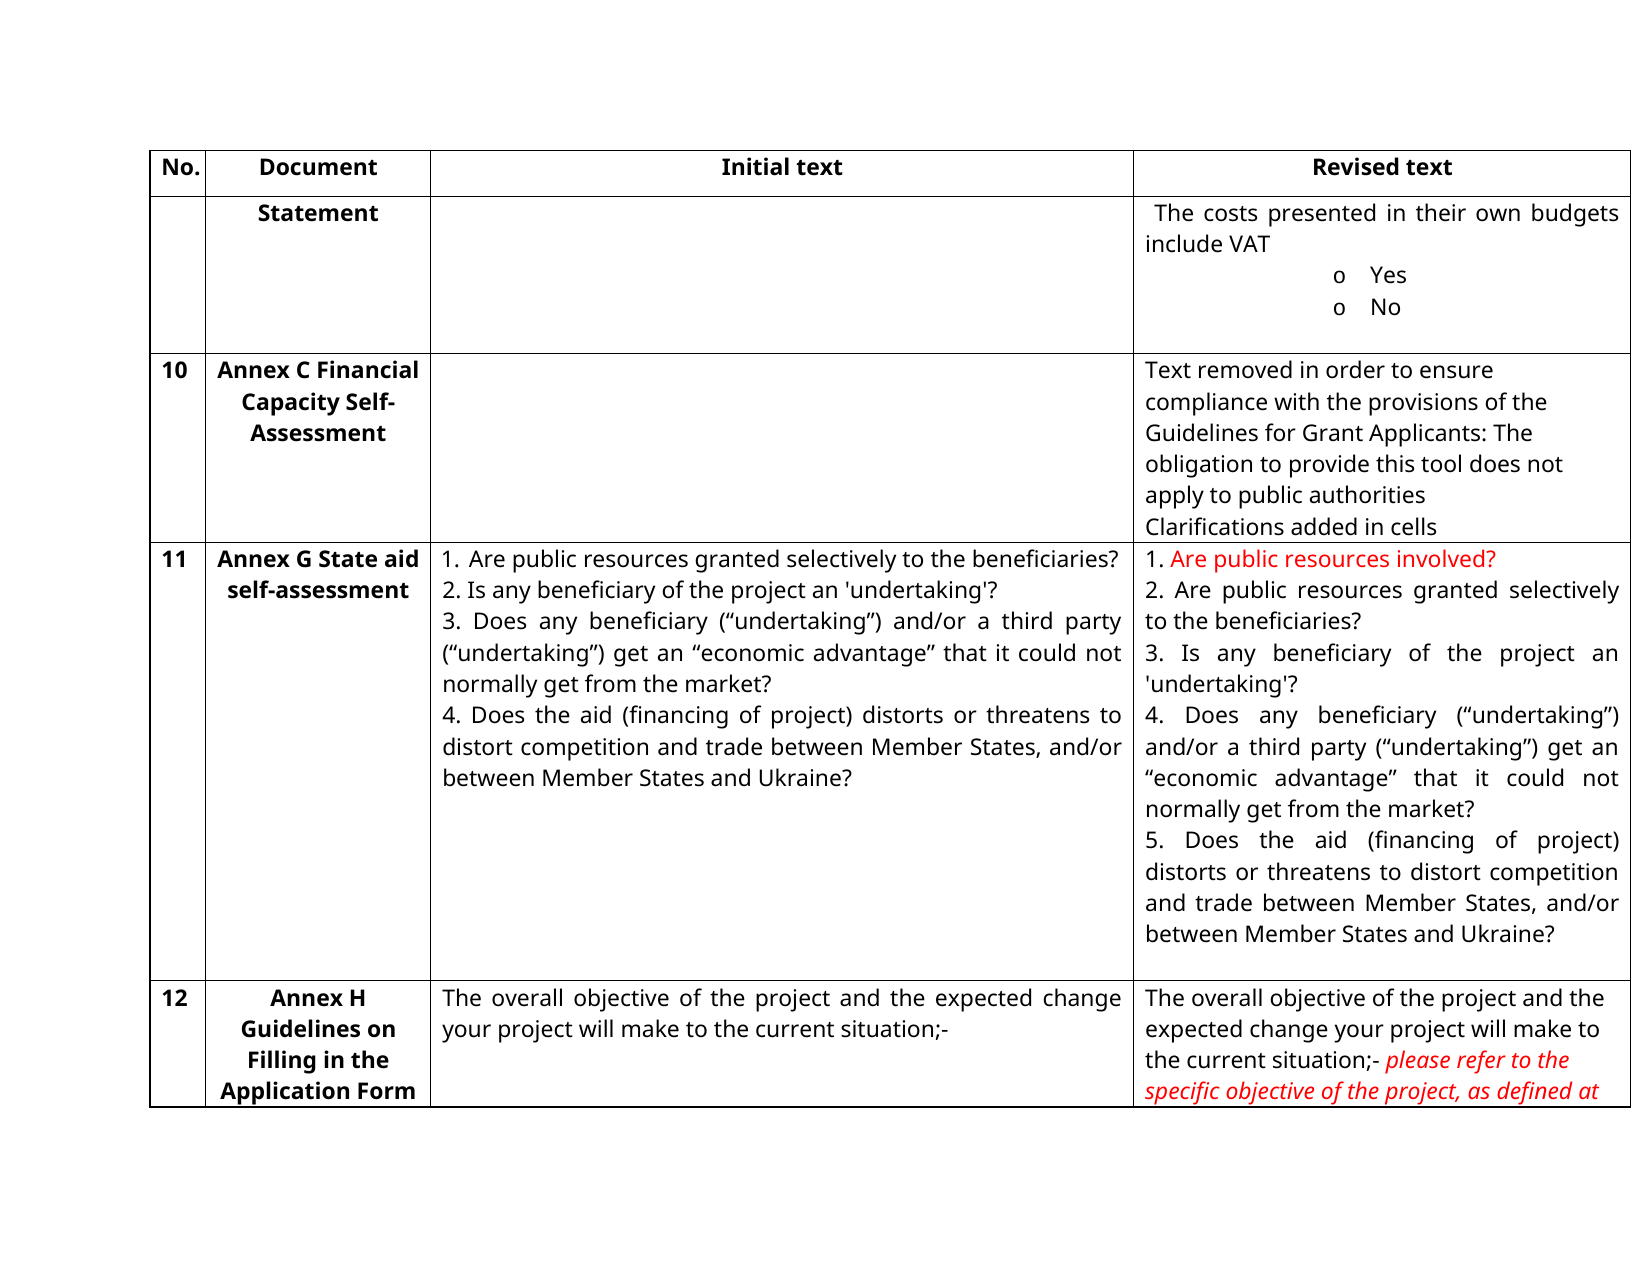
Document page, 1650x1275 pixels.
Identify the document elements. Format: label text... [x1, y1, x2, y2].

table_cell 1. Are public resources involved? 2. Are public resources granted selectively to the beneficiaries? 3. Is any beneficiary of the project an 'undertaking'? 4. Does any beneficiary (“undertaking”) and/or a third party (“undertaking”) get an “economic advantage” that it could not normally get from the market? 5. Does the aid (financing of project) distorts or threatens to distort competition and trade between Member States, and/or between Member States and Ukraine? [1134, 543, 1630, 980]
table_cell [431, 981, 1133, 1106]
table_header Document [206, 151, 430, 196]
table_header Initial text [431, 151, 1133, 196]
table_cell Text removed in order to ensure compliance with the provisions of the Guidelines for Grant Applicants: The obligation to provide this tool does not apply to public authorities Clarifications added in cells [1134, 354, 1630, 542]
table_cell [1134, 981, 1630, 1106]
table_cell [1134, 197, 1630, 353]
table_header Revised text [1134, 151, 1630, 196]
table_cell 9 [151, 197, 205, 353]
table_cell Annex A Project Statement [206, 197, 430, 353]
table_cell 10 [151, 354, 205, 542]
table_cell Annex G State aid self-assessment [206, 543, 430, 980]
table_header No. [151, 151, 205, 196]
table_cell 11 [151, 543, 205, 980]
table_cell 12 [151, 981, 205, 1106]
table_cell [431, 354, 1133, 542]
table_cell Annex C Financial Capacity Self-Assessment [206, 354, 430, 542]
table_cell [206, 981, 430, 1106]
table_cell [431, 197, 1133, 353]
table_cell Are public resources granted selectively to the beneficiaries? 2. Is any beneficiary of the project an 'undertaking'? 3. Does any beneficiary (“undertaking”) and/or a third party (“undertaking”) get an “economic advantage” that it could not normally get from the market? 4. Does the aid (financing of project) distorts or threatens to distort competition and trade between Member States, and/or between Member States and Ukraine? [431, 543, 1133, 980]
